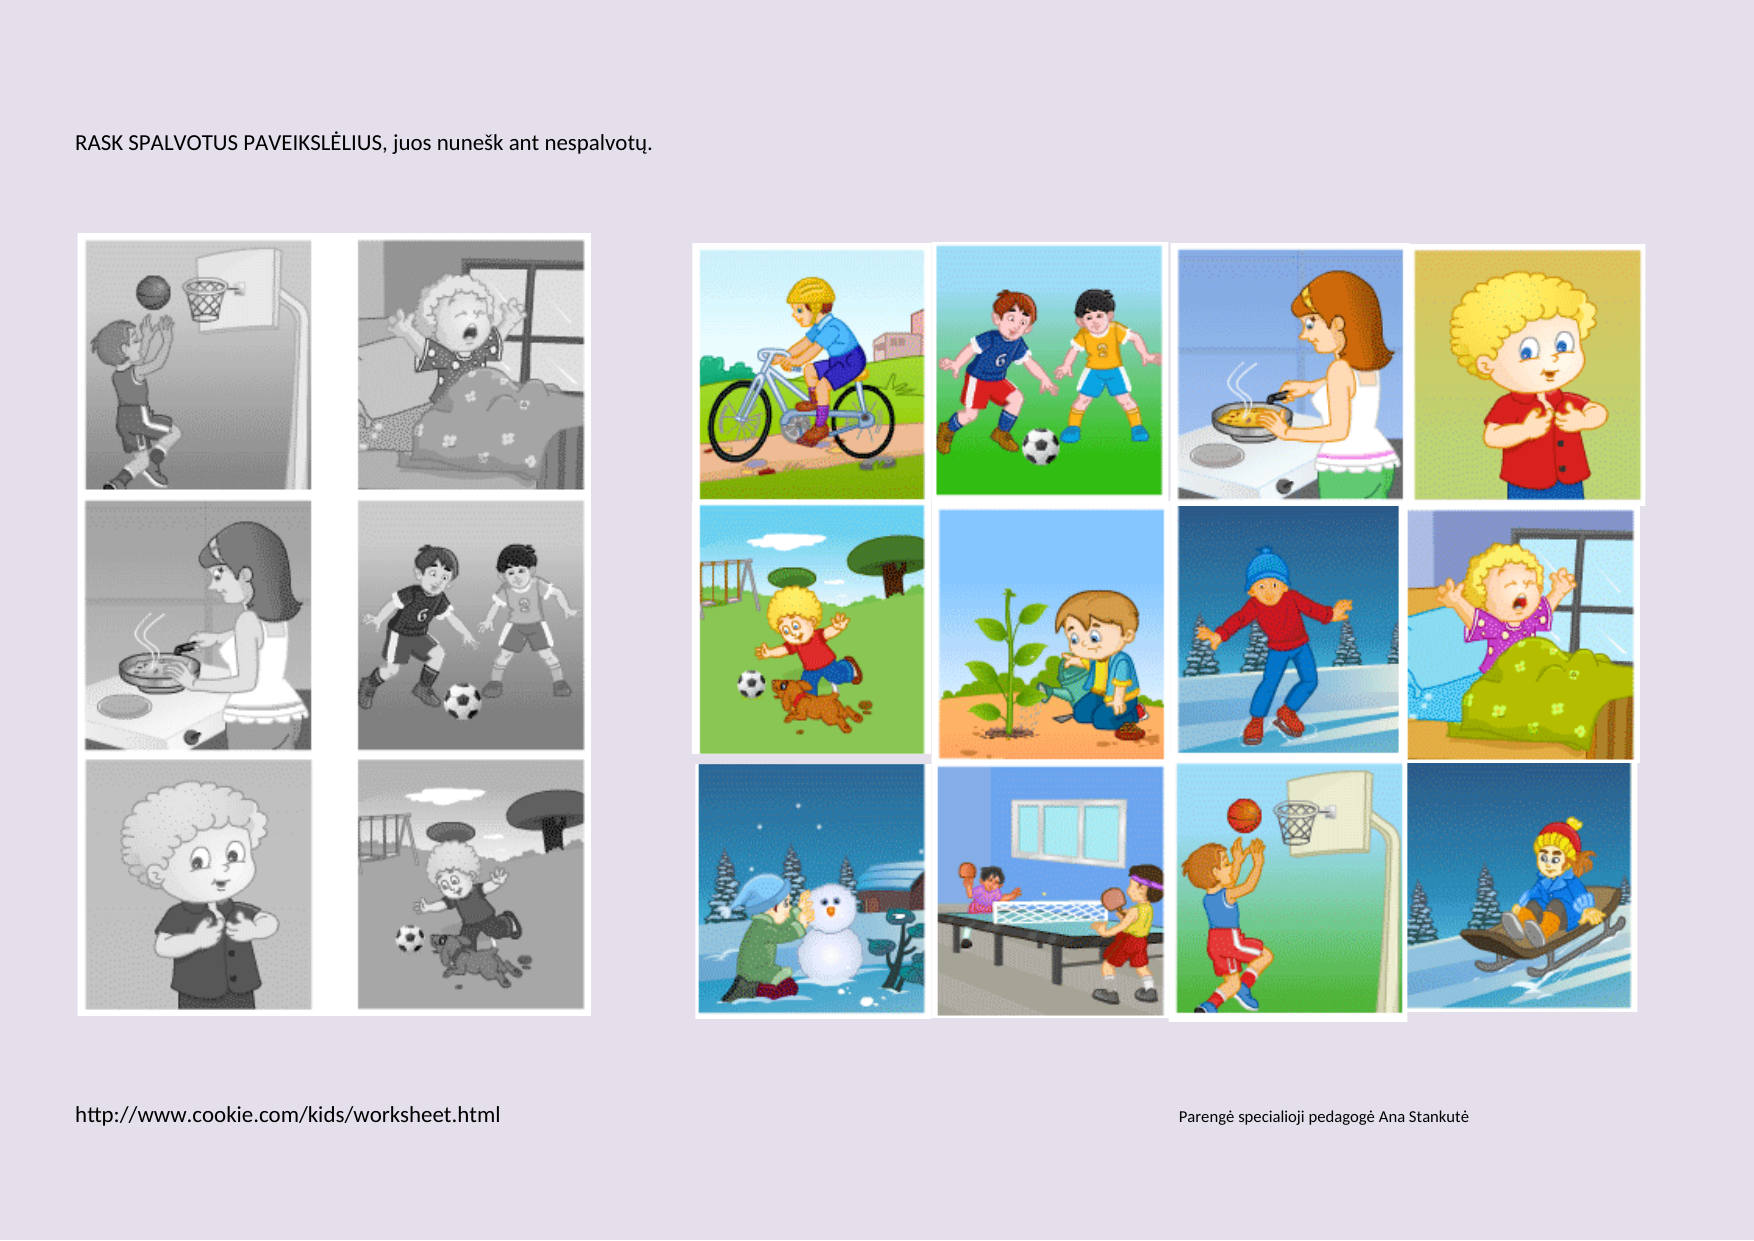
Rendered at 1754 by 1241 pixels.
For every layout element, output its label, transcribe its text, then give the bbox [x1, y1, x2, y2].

picture [691, 242, 1646, 1022]
text RASK SPALVOTUS PAVEIKSLĖLIUS, juos nunešk ant nespalvotų. [75, 128, 1679, 156]
